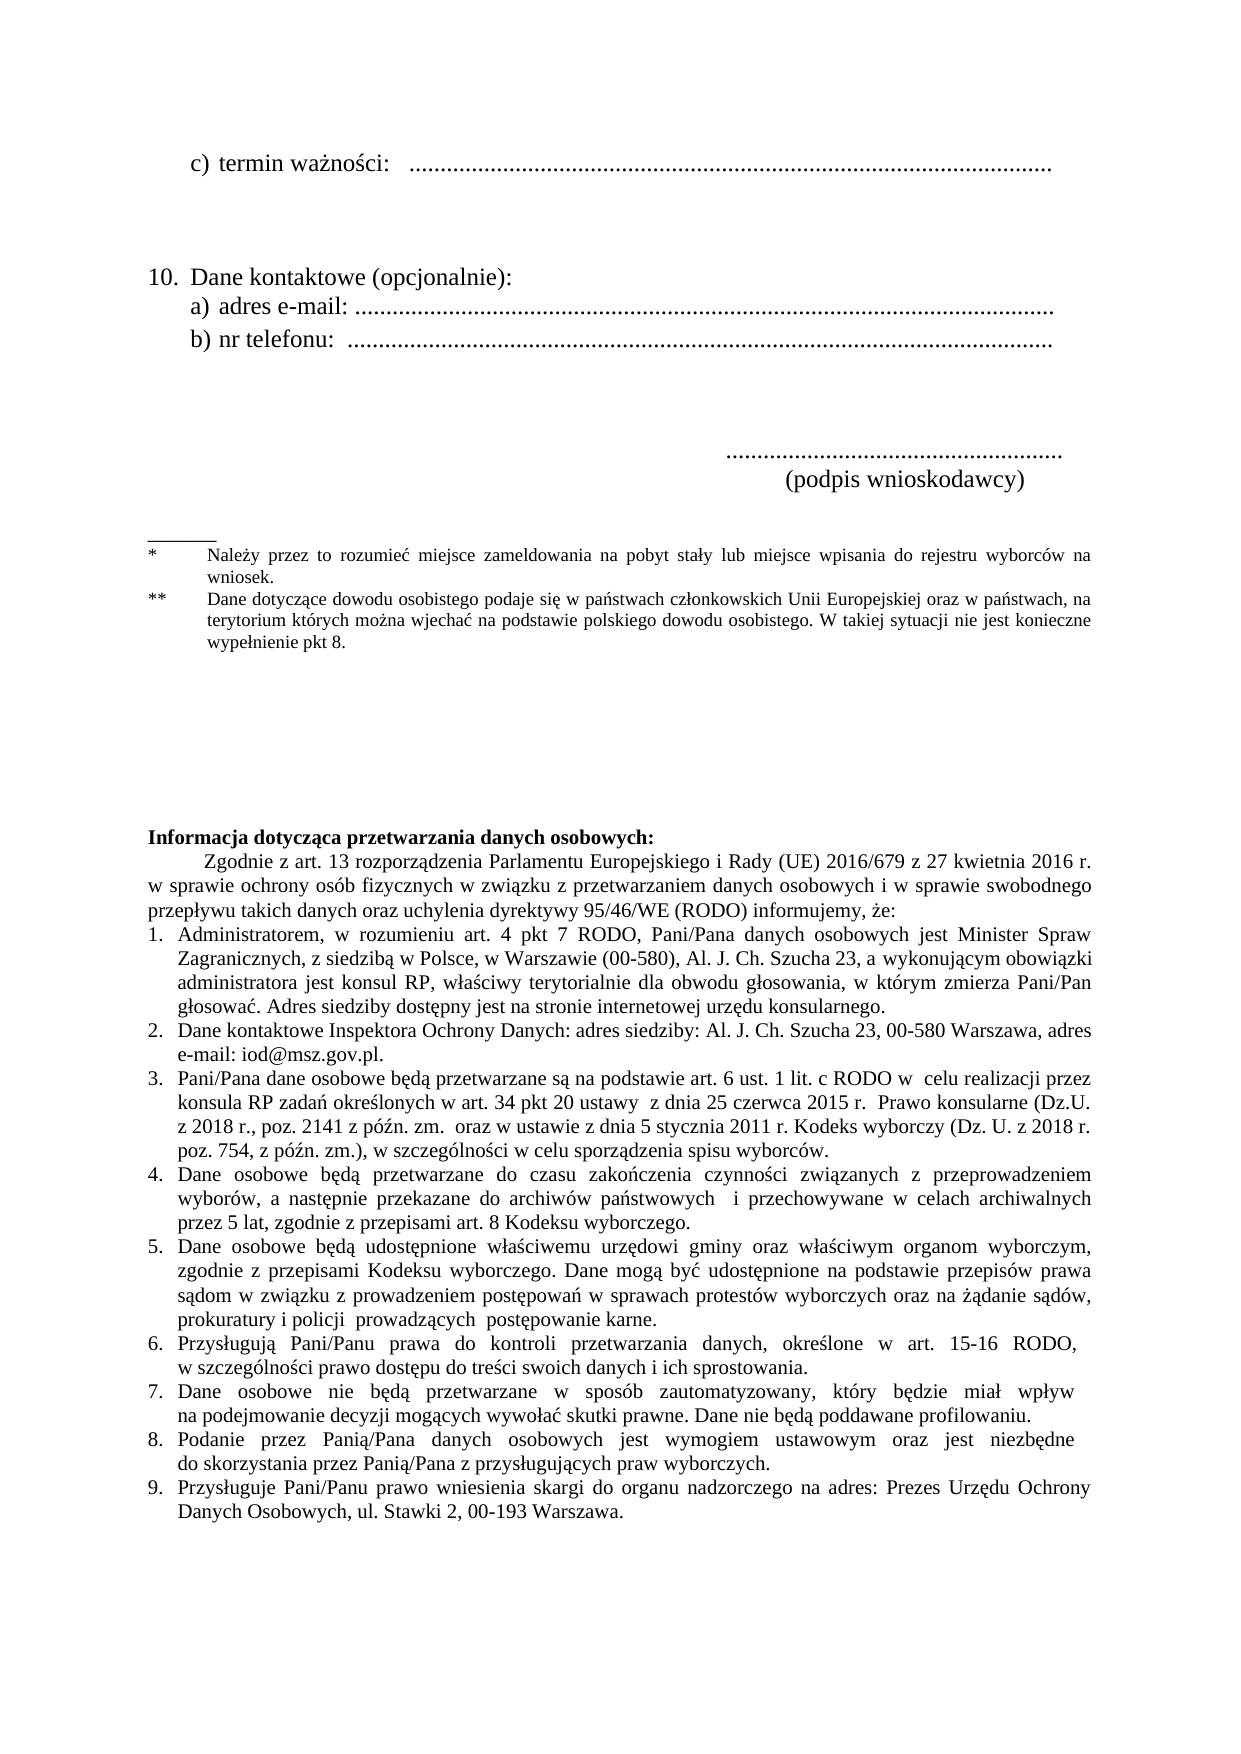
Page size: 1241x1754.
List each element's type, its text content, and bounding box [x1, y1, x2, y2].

text ...................................................... [148, 436, 1093, 464]
text (podpis wnioskodawcy) [148, 464, 1093, 493]
text a) adres e-mail: ................................................................................................................ [190, 291, 1093, 320]
list Administratorem, w rozumieniu art. 4 pkt 7 RODO, Pani/Pana danych osobowych jest Minister Spraw Zagranicznych, z siedzibą w Polsce, w Warszawie (00-580), Al. J. Ch. Szucha 23, a wykonującym obowiązki administratora jest konsul RP, właściwy terytorialnie dla obwodu głosowania, w którym zmierza Pani/Pan głosować. Adres siedziby dostępny jest na stronie internetowej urzędu konsularnego. [148, 922, 1093, 1018]
list Dane osobowe będą udostępnione właściwemu urzędowi gminy oraz właściwym organom wyborczym, zgodnie z przepisami Kodeksu wyborczego. Dane mogą być udostępnione na podstawie przepisów prawa sądom w związku z prowadzeniem postępowań w sprawach protestów wyborczych oraz na żądanie sądów, prokuratury i policji prowadzących postępowanie karne. [148, 1234, 1093, 1331]
list Dane kontaktowe Inspektora Ochrony Danych: adres siedziby: Al. J. Ch. Szucha 23, 00-580 Warszawa, adres e-mail: iod@msz.gov.pl. [148, 1018, 1093, 1066]
text * Należy przez to rozumieć miejsce zameldowania na pobyt stały lub miejsce wpisania do rejestru wyborców na wniosek. [148, 544, 1093, 587]
list Dane osobowe będą przetwarzane do czasu zakończenia czynności związanych z przeprowadzeniem wyborów, a następnie przekazane do archiwów państwowych i przechowywane w celach archiwalnych przez 5 lat, zgodnie z przepisami art. 8 Kodeksu wyborczego. [148, 1162, 1093, 1234]
text c) termin ważności: ....................................................................................................... [190, 148, 1093, 176]
list Przysługują Pani/Panu prawa do kontroli przetwarzania danych, określone w art. 15-16 RODO, w szczególności prawo dostępu do treści swoich danych i ich sprostowania. [148, 1331, 1093, 1379]
list Podanie przez Panią/Pana danych osobowych jest wymogiem ustawowym oraz jest niezbędne do skorzystania przez Panią/Pana z przysługujących praw wyborczych. [148, 1427, 1093, 1475]
list Przysługuje Pani/Panu prawo wniesienia skargi do organu nadzorczego na adres: Prezes Urzędu Ochrony Danych Osobowych, ul. Stawki 2, 00-193 Warszawa. [148, 1475, 1093, 1523]
list Pani/Pana dane osobowe będą przetwarzane są na podstawie art. 6 ust. 1 lit. c RODO w celu realizacji przez konsula RP zadań określonych w art. 34 pkt 20 ustawy z dnia 25 czerwca 2015 r. Prawo konsularne (Dz.U. z 2018 r., poz. 2141 z późn. zm. oraz w ustawie z dnia 5 stycznia 2011 r. Kodeks wyborczy (Dz. U. z 2018 r. poz. 754, z późn. zm.), w szczególności w celu sporządzenia spisu wyborców. [148, 1066, 1093, 1162]
text ______ [148, 518, 1093, 544]
list Dane osobowe nie będą przetwarzane w sposób zautomatyzowany, który będzie miał wpływ na podejmowanie decyzji mogących wywołać skutki prawne. Dane nie będą poddawane profilowaniu. [148, 1379, 1093, 1427]
text b) nr telefonu: ................................................................................................................. [190, 324, 1093, 353]
text Zgodnie z art. 13 rozporządzenia Parlamentu Europejskiego i Rady (UE) 2016/679 z 27 kwietnia 2016 r. w sprawie ochrony osób fizycznych w związku z przetwarzaniem danych osobowych i w sprawie swobodnego przepływu takich danych oraz uchylenia dyrektywy 95/46/WE (RODO) informujemy, że: [148, 849, 1093, 922]
text ** Dane dotyczące dowodu osobistego podaje się w państwach członkowskich Unii Europejskiej oraz w państwach, na terytorium których można wjechać na podstawie polskiego dowodu osobistego. W takiej sytuacji nie jest konieczne wypełnienie pkt 8. [148, 587, 1093, 652]
text 10. Dane kontaktowe (opcjonalnie): [148, 262, 1093, 291]
text Informacja dotycząca przetwarzania danych osobowych: [148, 825, 1093, 849]
